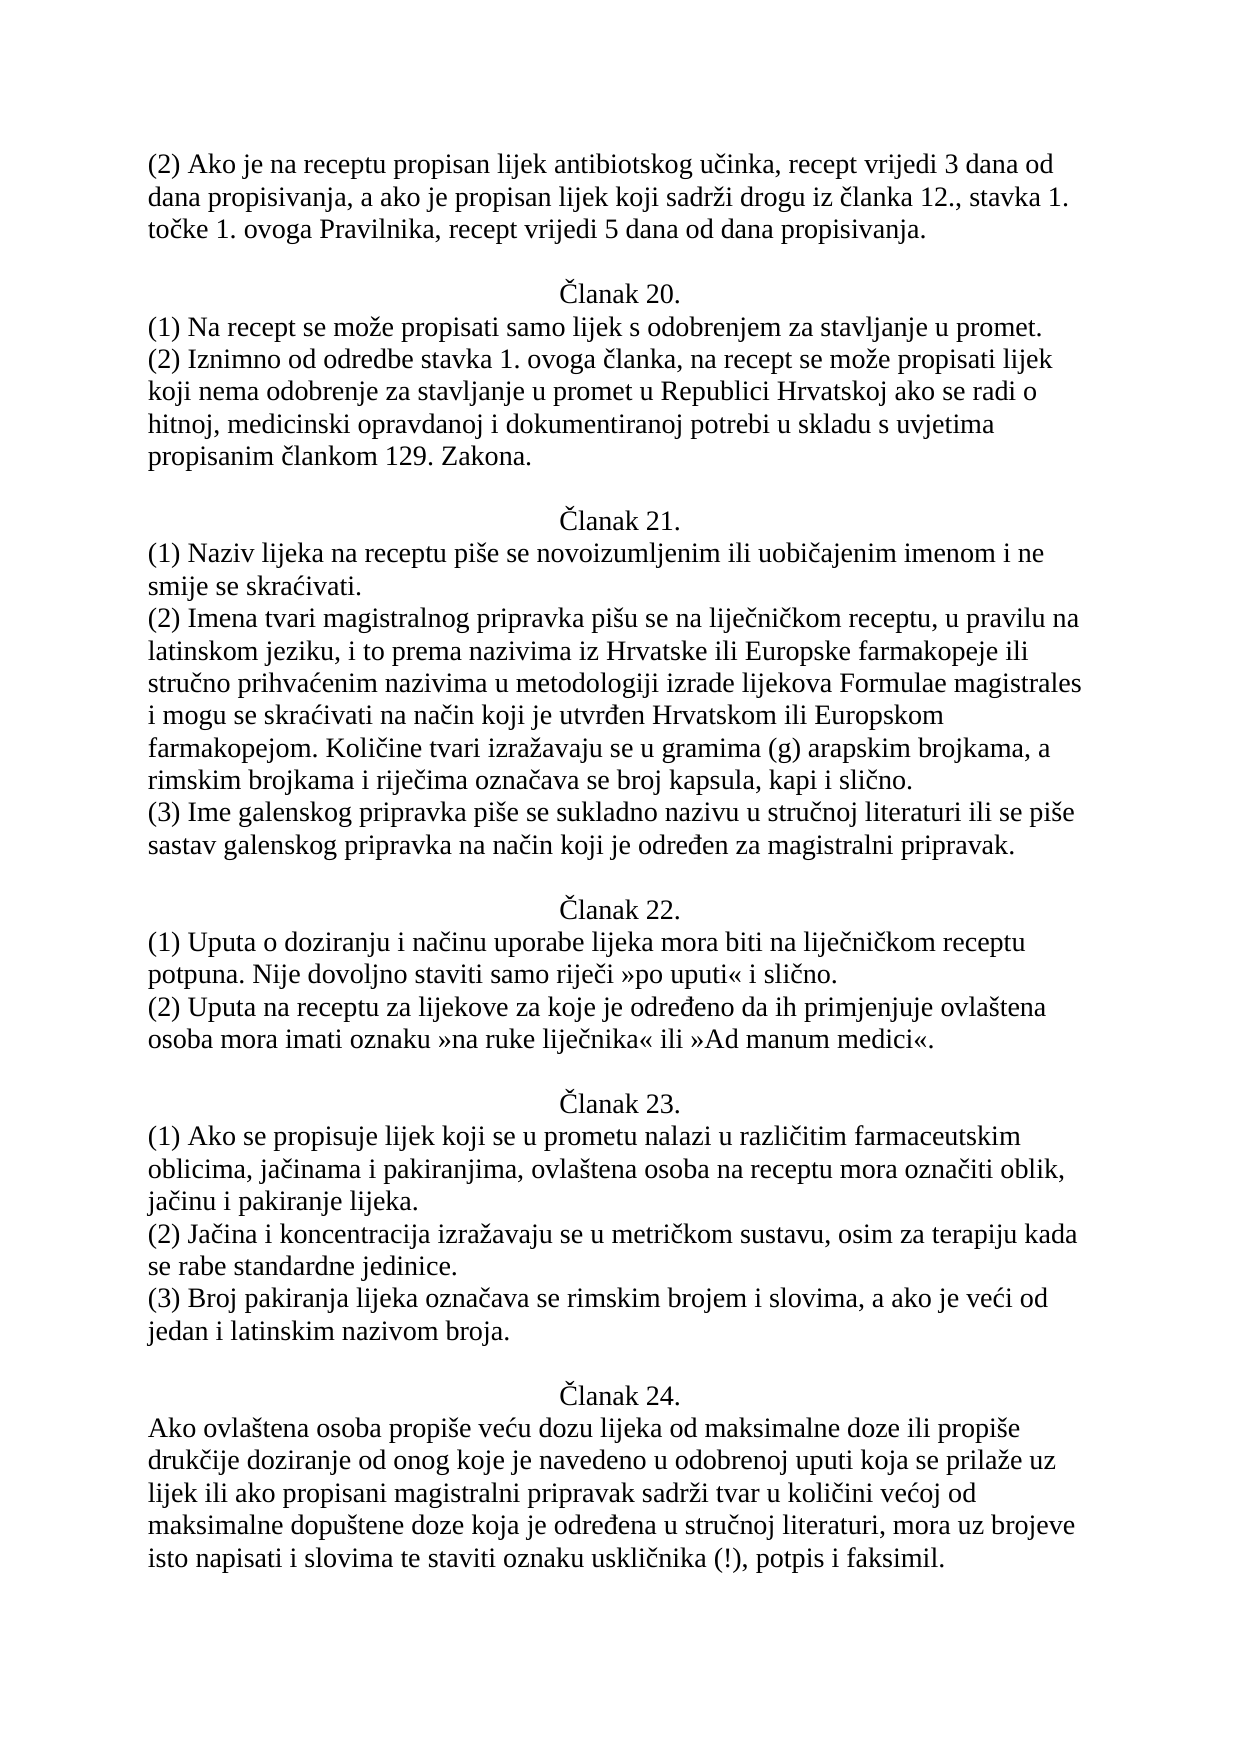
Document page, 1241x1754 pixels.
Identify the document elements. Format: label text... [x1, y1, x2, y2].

text Članak 20. [148, 245, 1093, 309]
text Članak 23. [148, 1055, 1093, 1119]
text Članak 24. [148, 1346, 1093, 1411]
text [148, 148, 1093, 245]
text Članak 21. [148, 472, 1093, 536]
text (1) Ako se propisuje lijek koji se u prometu nalazi u različitim farmaceutskim oblicima, jačinama i pakiranjima, ovlaštena osoba na receptu mora označiti oblik, jačinu i pakiranje lijeka. (2) Jačina i koncentracija izražavaju se u metričkom sustavu, osim za terapiju kada se rabe standardne jedinice. (3) Broj pakiranja lijeka označava se rimskim brojem i slovima, a ako je veći od jedan i latinskim nazivom broja. [148, 1119, 1093, 1346]
text (1) Uputa o doziranju i načinu uporabe lijeka mora biti na liječničkom receptu potpuna. Nije dovoljno staviti samo riječi »po uputi« i slično. (2) Uputa na receptu za lijekove za koje je određeno da ih primjenjuje ovlaštena osoba mora imati oznaku »na ruke liječnika« ili »Ad manum medici«. [148, 925, 1093, 1055]
text Ako ovlaštena osoba propiše veću dozu lijeka od maksimalne doze ili propiše drukčije doziranje od onog koje je navedeno u odobrenoj uputi koja se prilaže uz lijek ili ako propisani magistralni pripravak sadrži tvar u količini većoj od maksimalne dopuštene doze koja je određena u stručnoj literaturi, mora uz brojeve isto napisati i slovima te staviti oznaku uskličnika (!), potpis i faksimil. [148, 1411, 1093, 1573]
text Članak 22. [148, 860, 1093, 925]
text (1) Naziv lijeka na receptu piše se novoizumljenim ili uobičajenim imenom i ne smije se skraćivati. (2) Imena tvari magistralnog pripravka pišu se na liječničkom receptu, u pravilu na latinskom jeziku, i to prema nazivima iz Hrvatske ili Europske farmakopeje ili stručno prihvaćenim nazivima u metodologiji izrade lijekova Formulae magistrales i mogu se skraćivati na način koji je utvrđen Hrvatskom ili Europskom farmakopejom. Količine tvari izražavaju se u gramima (g) arapskim brojkama, a rimskim brojkama i riječima označava se broj kapsula, kapi i slično. (3) Ime galenskog pripravka piše se sukladno nazivu u stručnoj literaturi ili se piše sastav galenskog pripravka na način koji je određen za magistralni pripravak. [148, 536, 1093, 860]
text (1) Na recept se može propisati samo lijek s odobrenjem za stavljanje u promet. (2) Iznimno od odredbe stavka 1. ovoga članka, na recept se može propisati lijek koji nema odobrenje za stavljanje u promet u Republici Hrvatskoj ako se radi o hitnoj, medicinski opravdanoj i dokumentiranoj potrebi u skladu s uvjetima propisanim člankom 129. Zakona. [148, 309, 1093, 472]
